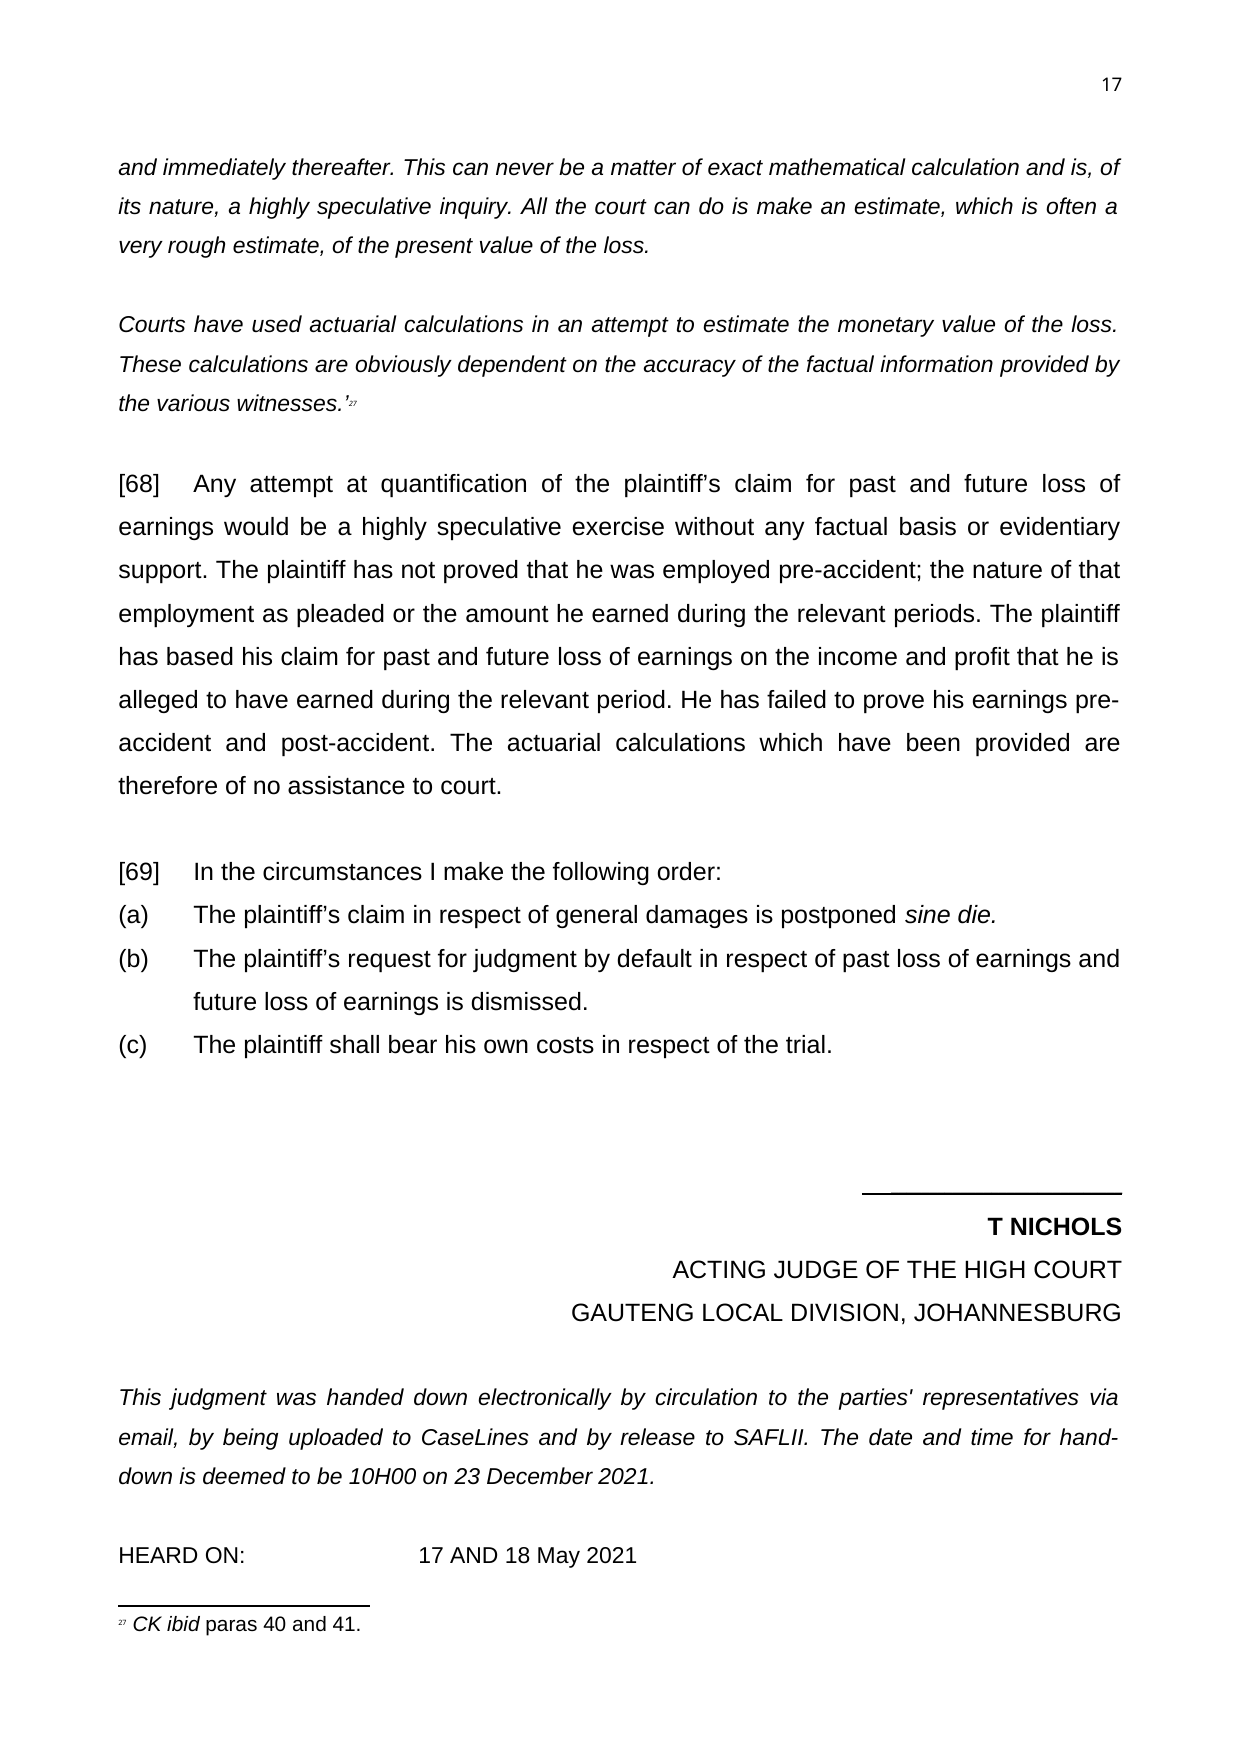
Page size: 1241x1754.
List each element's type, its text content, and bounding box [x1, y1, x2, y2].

text (c) The plaintiff shall bear his own costs in respect of the trial. [118, 1030, 1122, 1059]
text This judgment was handed down electronically by circulation to the parties' representatives via email, by being uploaded to CaseLines and by release to SAFLII. The date and time for hand-down is deemed to be 10H00 on 23 December 2021. [118, 1384, 1122, 1489]
text (b) The plaintiff’s request for judgment by default in respect of past loss of earnings and future loss of earnings is dismissed. [118, 944, 1122, 1016]
text ______________________________ [118, 1172, 1122, 1197]
text [69] In the circumstances I make the following order: [118, 857, 1122, 886]
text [118, 153, 1122, 259]
text GAUTENG LOCAL DIVISION, JOHANNESBURG [192, 1298, 1122, 1327]
text ACTING JUDGE OF THE HIGH COURT [192, 1255, 1122, 1283]
text HEARD ON: 17 AND 18 May 2021 [118, 1542, 1122, 1568]
text T NICHOLS [192, 1212, 1122, 1240]
text (a) The plaintiff’s claim in respect of general damages is postponed sine die. [118, 901, 1122, 929]
text Courts have used actuarial calculations in an attempt to estimate the monetary value of the loss. These calculations are obviously dependent on the accuracy of the factual information provided by the various witnesses.’ [118, 311, 1122, 417]
text [68] Any attempt at quantification of the plaintiff’s claim for past and future loss of earnings would be a highly speculative exercise without any factual basis or evidentiary support. The plaintiff has not proved that he was employed pre-accident; the nature of that employment as pleaded or the amount he earned during the relevant periods. The plaintiff has based his claim for past and future loss of earnings on the income and profit that he is alleged to have earned during the relevant period. He has failed to prove his earnings pre-accident and post-accident. The actuarial calculations which have been provided are therefore of no assistance to court. [118, 469, 1122, 800]
